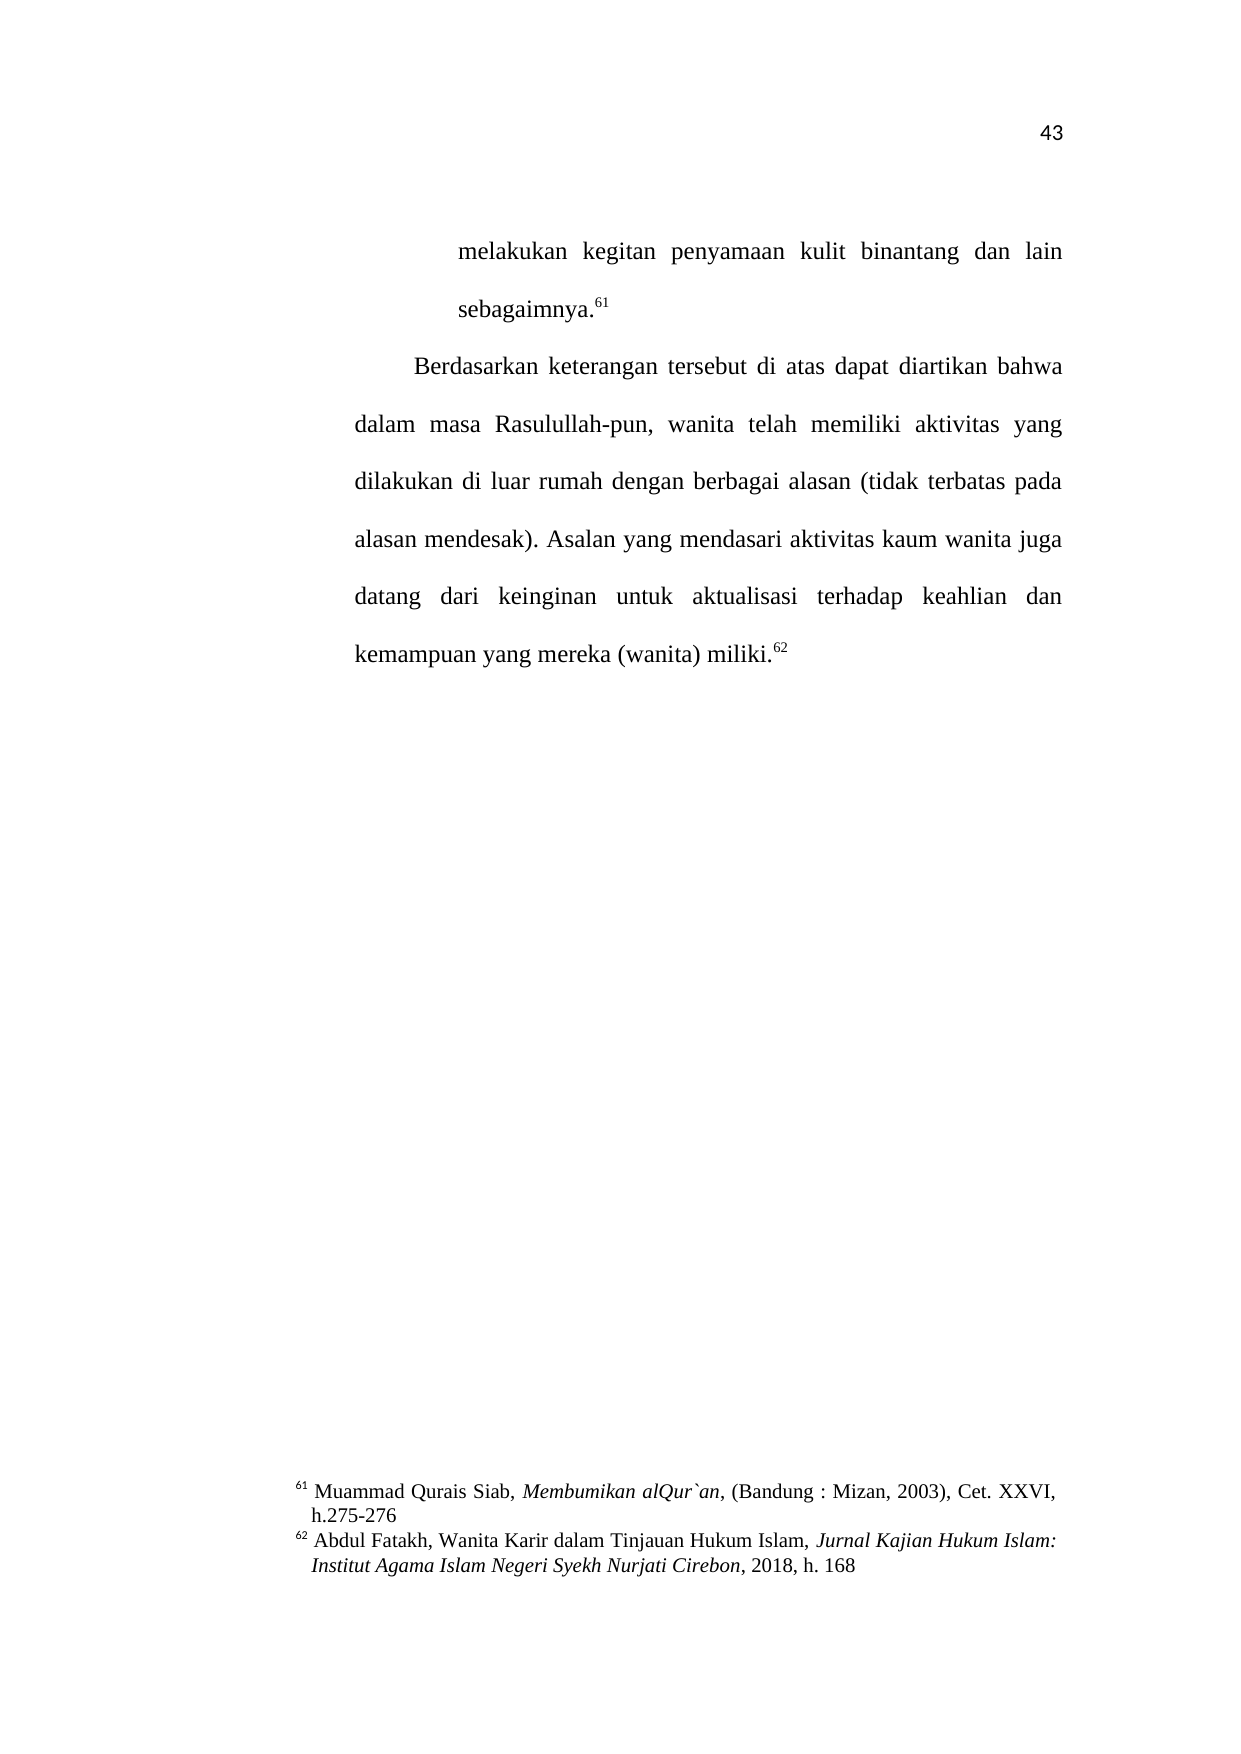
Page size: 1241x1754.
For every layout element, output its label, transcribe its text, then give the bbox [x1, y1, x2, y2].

list Berdasarkan keterangan tersebut di atas dapat diartikan bahwa dalam masa Rasulullah-pun, wanita telah memiliki aktivitas yang dilakukan di luar rumah dengan berbagai alasan (tidak terbatas pada alasan mendesak). Asalan yang mendasari aktivitas kaum wanita juga datang dari keinginan untuk aktualisasi terhadap keahlian dan kemampuan yang mereka (wanita) miliki. [354, 351, 1063, 667]
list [458, 236, 1063, 322]
